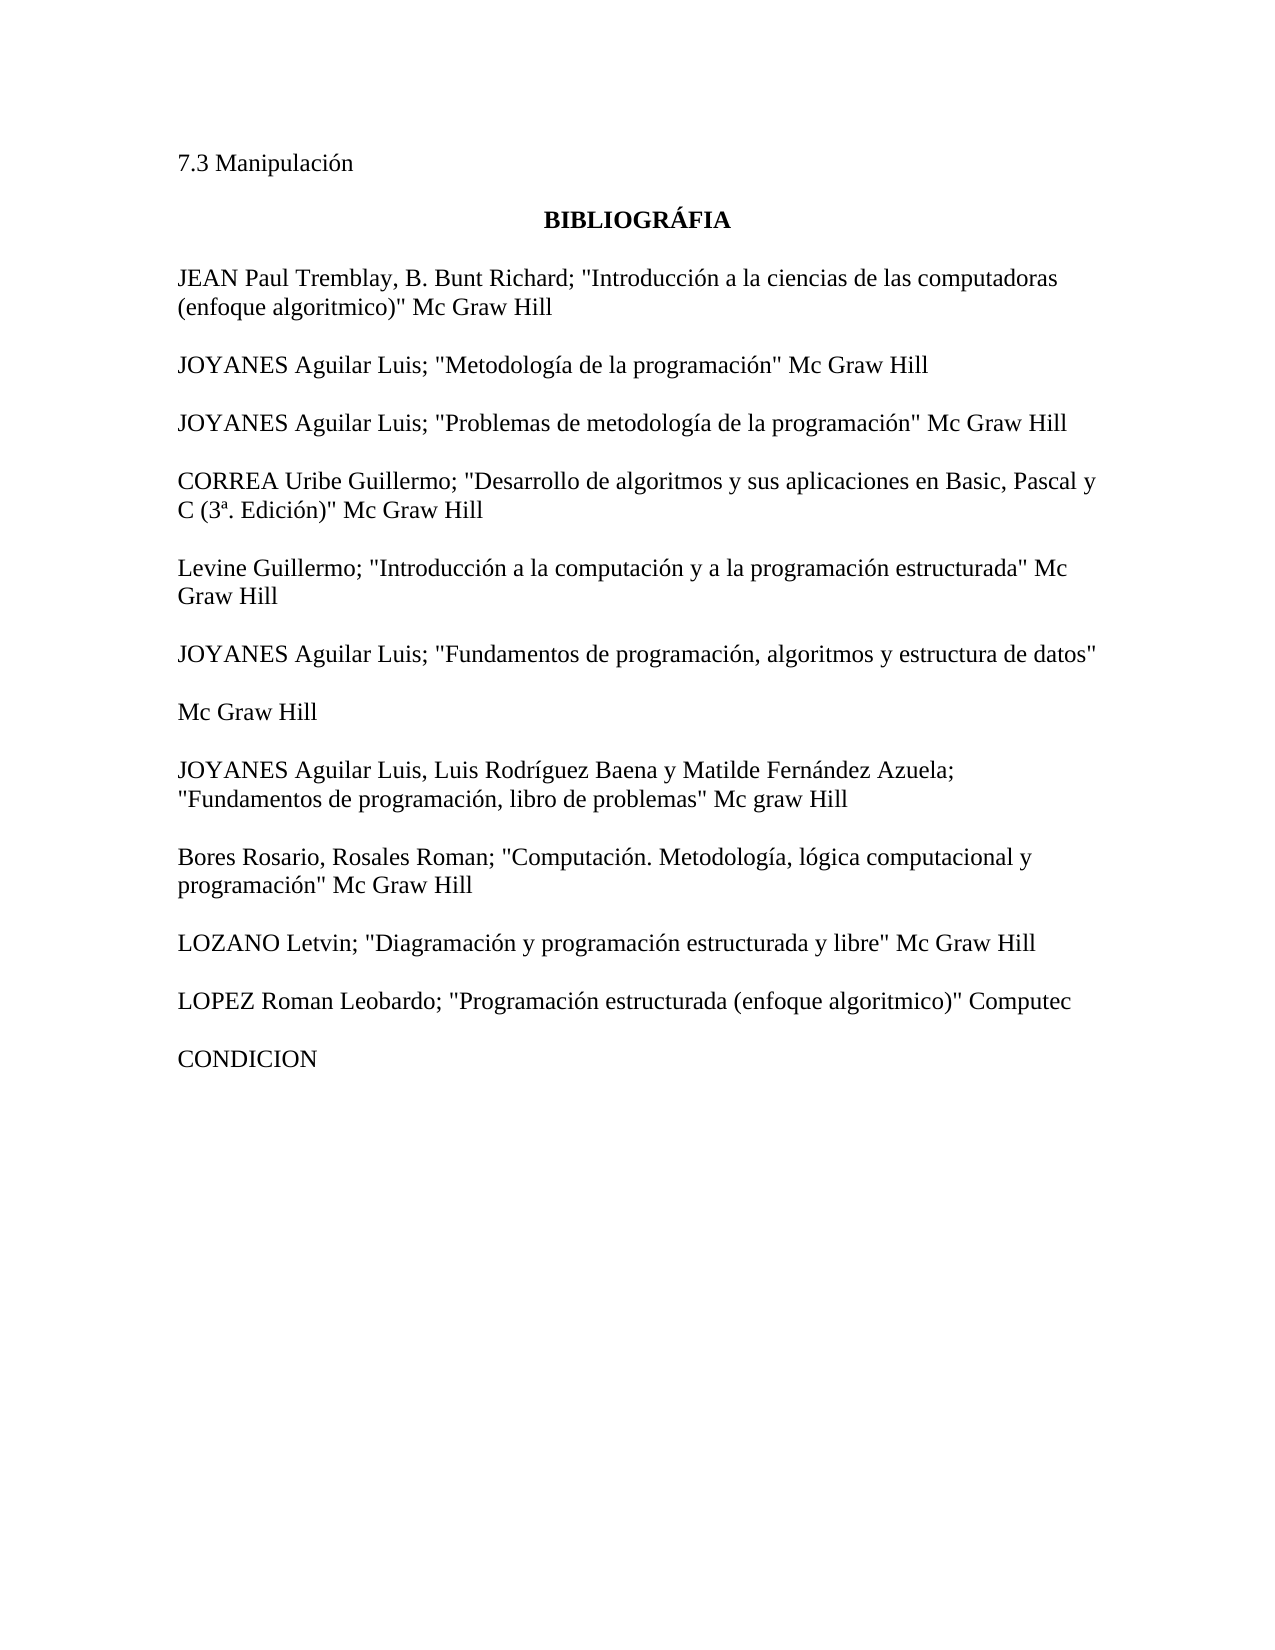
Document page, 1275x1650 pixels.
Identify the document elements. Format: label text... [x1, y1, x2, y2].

text JOYANES Aguilar Luis; "Problemas de metodología de la programación" Mc Graw Hill [177, 408, 1098, 437]
text JOYANES Aguilar Luis, Luis Rodríguez Baena y Matilde Fernández Azuela; "Fundamentos de programación, libro de problemas" Mc graw Hill [177, 755, 1098, 813]
text CORREA Uribe Guillermo; "Desarrollo de algoritmos y sus aplicaciones en Basic, Pascal y C (3ª. Edición)" Mc Graw Hill [177, 466, 1098, 523]
text LOZANO Letvin; "Diagramación y programación estructurada y libre" Mc Graw Hill [177, 928, 1098, 957]
text Mc Graw Hill [177, 697, 1098, 726]
text Bores Rosario, Rosales Roman; "Computación. Metodología, lógica computacional y programación" Mc Graw Hill [177, 842, 1098, 899]
text JEAN Paul Tremblay, B. Bunt Richard; "Introducción a la ciencias de las computadoras (enfoque algoritmico)" Mc Graw Hill [177, 263, 1098, 321]
text JOYANES Aguilar Luis; "Fundamentos de programación, algoritmos y estructura de datos" [177, 639, 1098, 668]
text LOPEZ Roman Leobardo; "Programación estructurada (enfoque algoritmico)" Computec [177, 986, 1098, 1015]
text Levine Guillermo; "Introducción a la computación y a la programación estructurada" Mc Graw Hill [177, 553, 1098, 610]
text BIBLIOGRÁFIA [177, 206, 1098, 234]
text 7.3 Manipulación [177, 148, 1098, 176]
text CONDICION [177, 1044, 1098, 1073]
text JOYANES Aguilar Luis; "Metodología de la programación" Mc Graw Hill [177, 350, 1098, 379]
